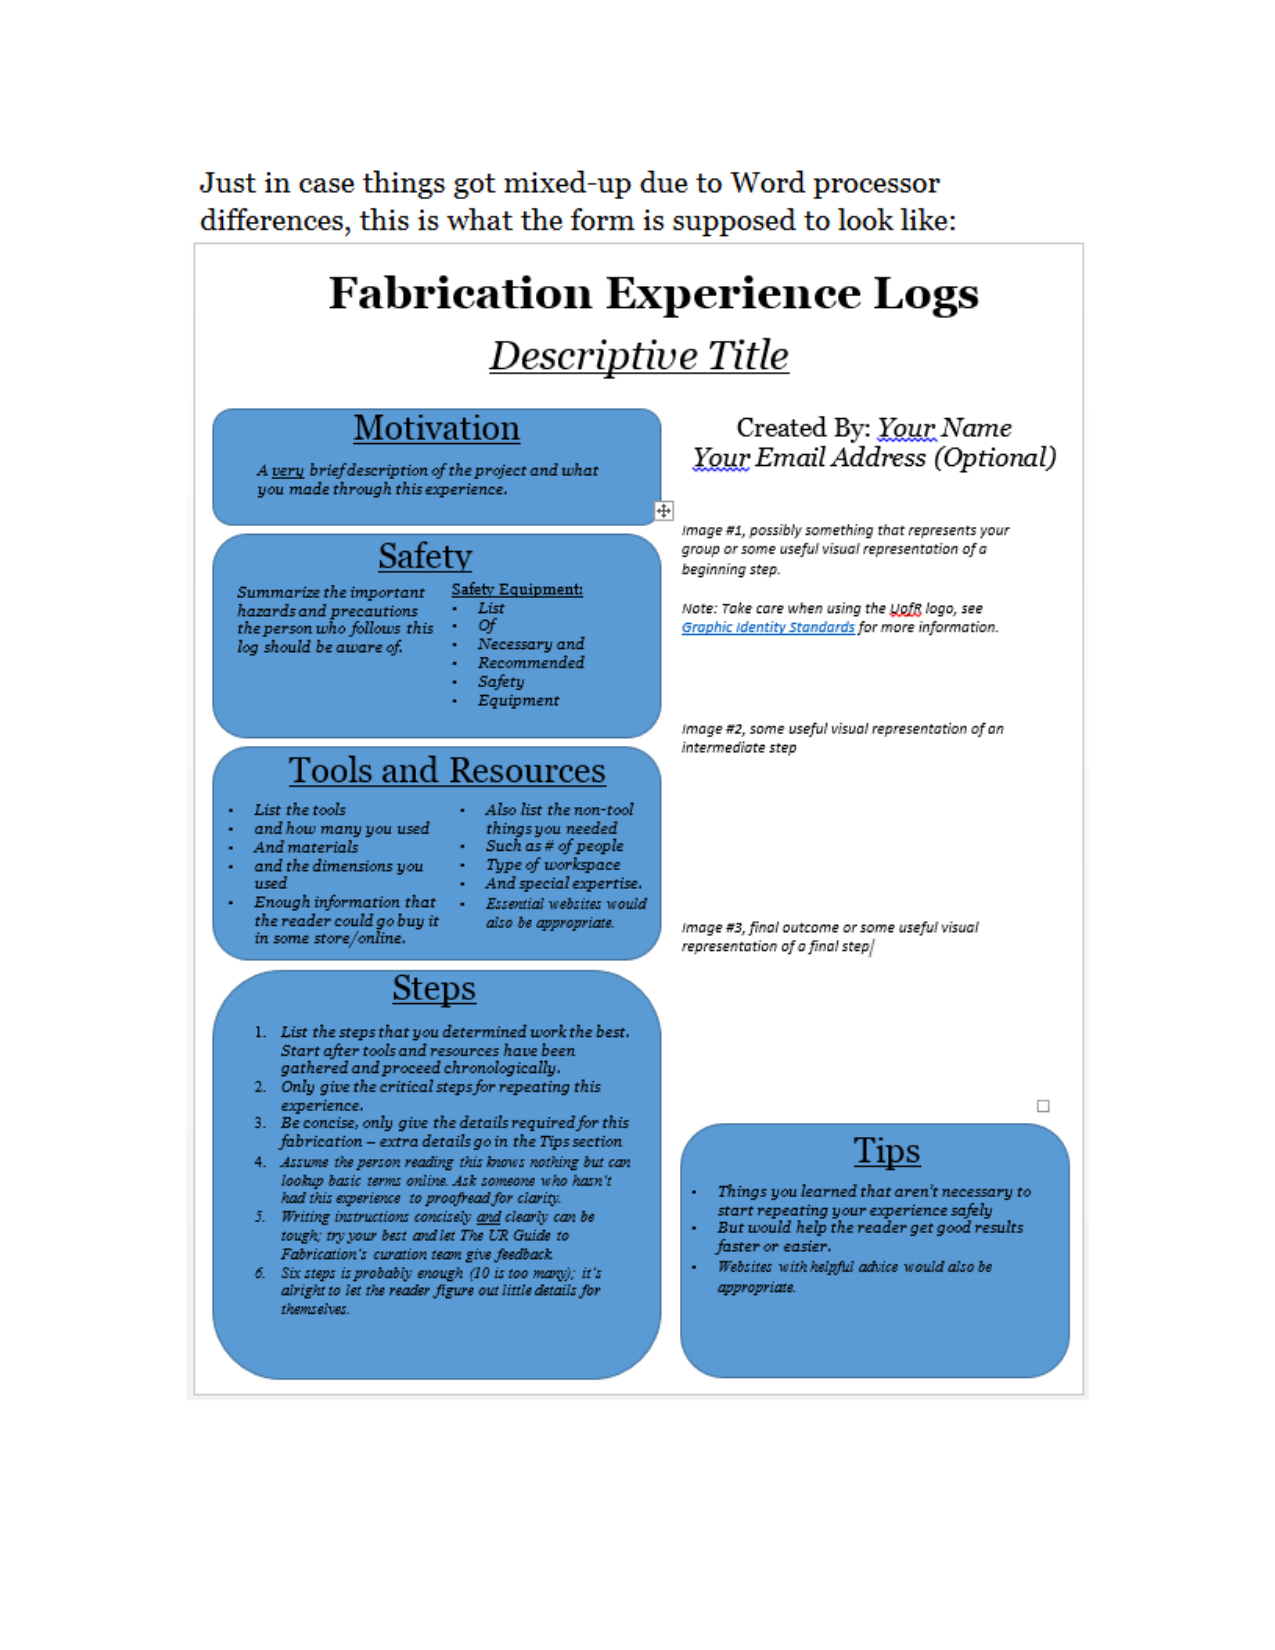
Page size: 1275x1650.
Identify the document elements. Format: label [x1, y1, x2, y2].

picture [186, 150, 1089, 1402]
